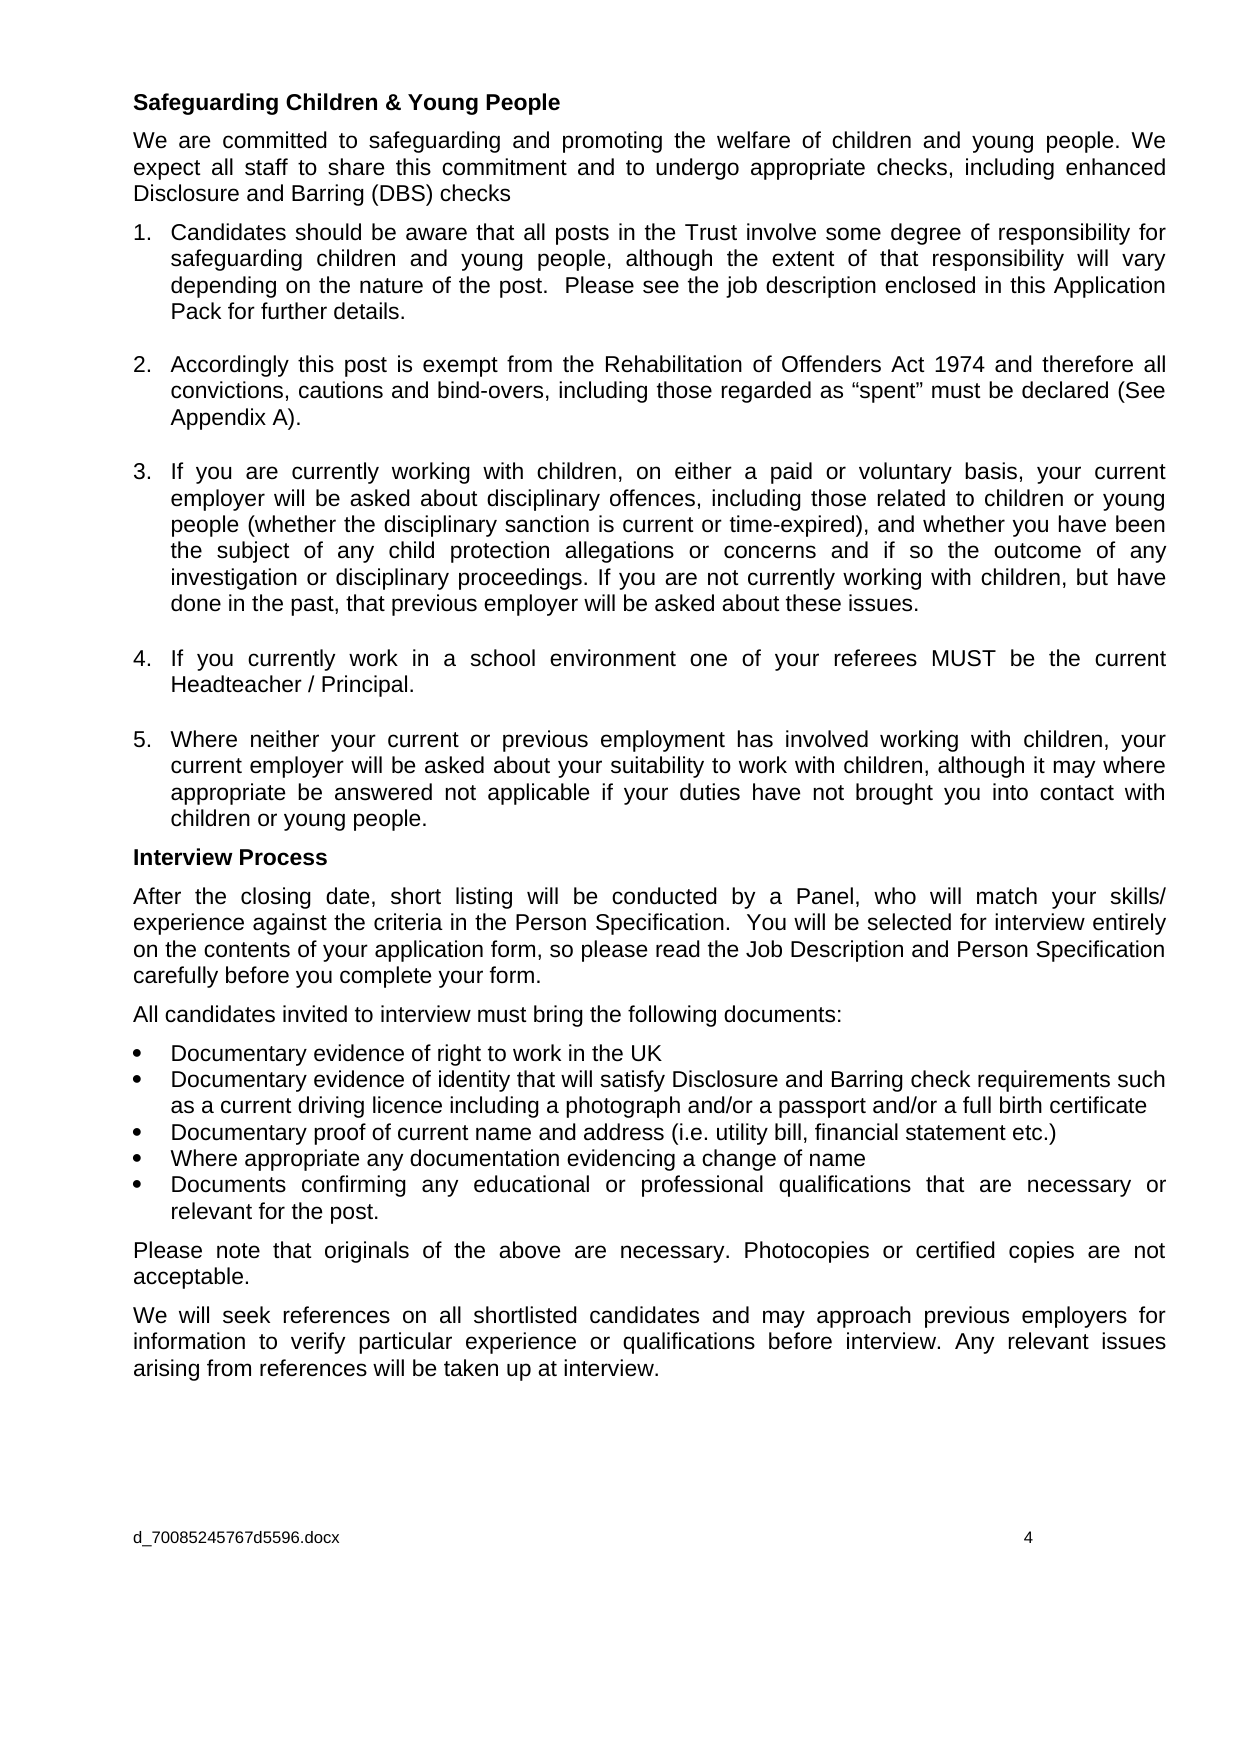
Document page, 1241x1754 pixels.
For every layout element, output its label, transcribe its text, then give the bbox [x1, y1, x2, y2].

list Documentary evidence of identity that will satisfy Disclosure and Barring check requirements such as a current driving licence including a photograph and/or a passport and/or a full birth certificate [133, 1066, 1167, 1119]
text We are committed to safeguarding and promoting the welfare of children and young people. We expect all staff to share this commitment and to undergo appropriate checks, including enhanced Disclosure and Barring (DBS) checks [133, 127, 1167, 207]
text Safeguarding Children & Young People [133, 89, 1167, 115]
text All candidates invited to interview must bring the following documents: [133, 1001, 1167, 1027]
text Interview Process [133, 844, 1167, 870]
list Candidates should be aware that all posts in the Trust involve some degree of responsibility for safeguarding children and young people, although the extent of that responsibility will vary depending on the nature of the post. Please see the job description enclosed in this Application Pack for further details. [133, 219, 1167, 324]
list Documentary evidence of right to work in the UK [133, 1039, 1167, 1066]
list Documents confirming any educational or professional qualifications that are necessary or relevant for the post. [133, 1171, 1167, 1224]
list Documentary proof of current name and address (i.e. utility bill, financial statement etc.) [133, 1119, 1167, 1145]
list Where appropriate any documentation evidencing a change of name [133, 1145, 1167, 1171]
list Where neither your current or previous employment has involved working with children, your current employer will be asked about your suitability to work with children, although it may where appropriate be answered not applicable if your duties have not brought you into contact with children or young people. [133, 726, 1167, 831]
text Please note that originals of the above are necessary. Photocopies or certified copies are not acceptable. [133, 1237, 1167, 1289]
list If you currently work in a school environment one of your referees MUST be the current Headteacher / Principal. [133, 645, 1167, 698]
text We will seek references on all shortlisted candidates and may approach previous employers for information to verify particular experience or qualifications before interview. Any relevant issues arising from references will be taken up at interview. [133, 1302, 1167, 1381]
text After the closing date, short listing will be conducted by a Panel, who will match your skills/ experience against the criteria in the Person Specification. You will be selected for interview entirely on the contents of your application form, so please read the Job Description and Person Specification carefully before you complete your form. [133, 883, 1167, 988]
list Accordingly this post is exempt from the Rehabilitation of Offenders Act 1974 and therefore all convictions, cautions and bind-overs, including those regarded as “spent” must be declared (See Appendix A). [133, 351, 1167, 430]
list If you are currently working with children, on either a paid or voluntary basis, your current employer will be asked about disciplinary offences, including those related to children or young people (whether the disciplinary sanction is current or time-expired), and whether you have been the subject of any child protection allegations or concerns and if so the outcome of any investigation or disciplinary proceedings. If you are not currently working with children, but have done in the past, that previous employer will be asked about these issues. [133, 458, 1167, 616]
